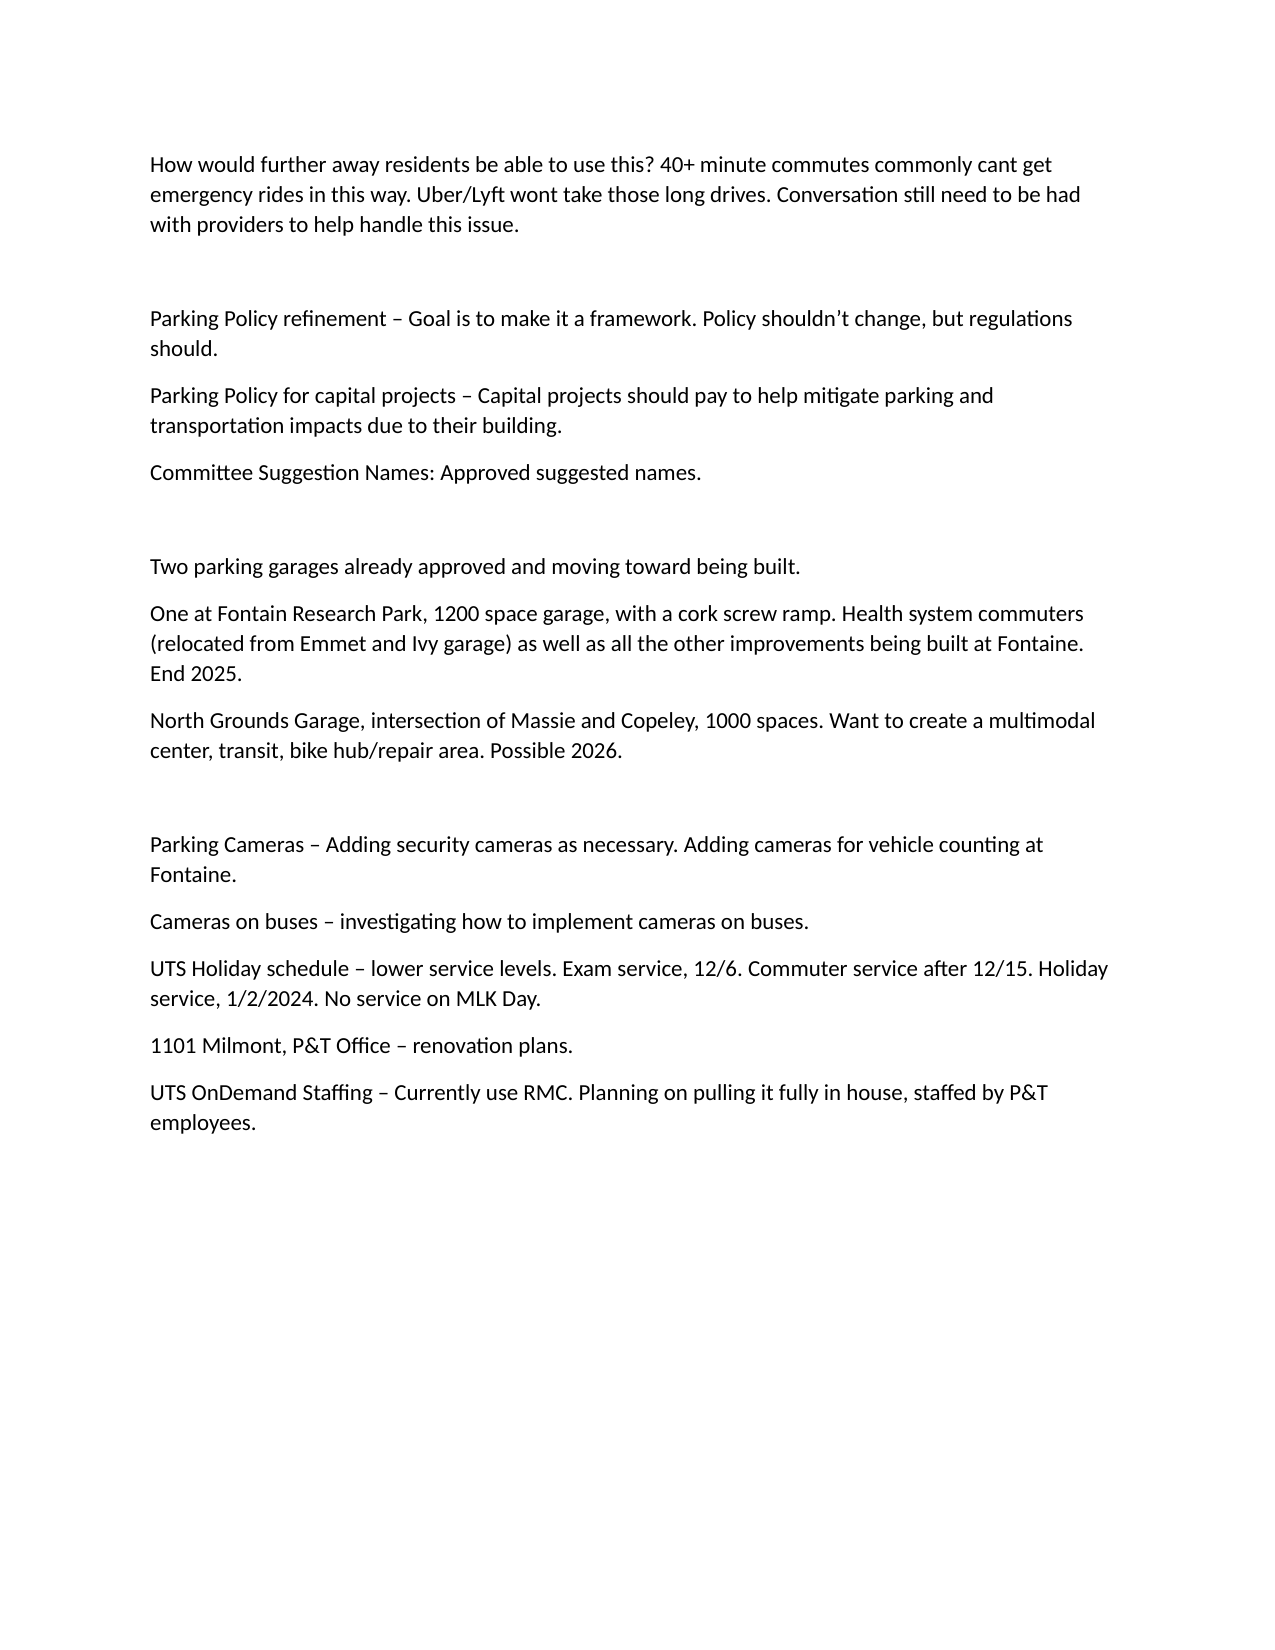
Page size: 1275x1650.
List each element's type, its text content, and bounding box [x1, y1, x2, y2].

text One at Fontain Research Park, 1200 space garage, with a cork screw ramp. Health system commuters (relocated from Emmet and Ivy garage) as well as all the other improvements being built at Fontaine. End 2025. [150, 599, 1125, 687]
text Parking Policy for capital projects – Capital projects should pay to help mitigate parking and transportation impacts due to their building. [150, 381, 1125, 439]
text Committee Suggestion Names: Approved suggested names. [150, 458, 1125, 486]
text Cameras on buses – investigating how to implement cameras on buses. [150, 907, 1125, 935]
text UTS Holiday schedule – lower service levels. Exam service, 12/6. Commuter service after 12/15. Holiday service, 1/2/2024. No service on MLK Day. [150, 954, 1125, 1012]
text North Grounds Garage, intersection of Massie and Copeley, 1000 spaces. Want to create a multimodal center, transit, bike hub/repair area. Possible 2026. [150, 706, 1125, 764]
text Parking Policy refinement – Goal is to make it a framework. Policy shouldn’t change, but regulations should. [150, 304, 1125, 362]
text Parking Cameras – Adding security cameras as necessary. Adding cameras for vehicle counting at Fontaine. [150, 830, 1125, 888]
text 1101 Milmont, P&T Office – renovation plans. [150, 1031, 1125, 1059]
text How would further away residents be able to use this? 40+ minute commutes commonly cant get emergency rides in this way. Uber/Lyft wont take those long drives. Conversation still need to be had with providers to help handle this issue. [150, 150, 1125, 238]
text UTS OnDemand Staffing – Currently use RMC. Planning on pulling it fully in house, staffed by P&T employees. [150, 1078, 1125, 1136]
text Two parking garages already approved and moving toward being built. [150, 552, 1125, 580]
